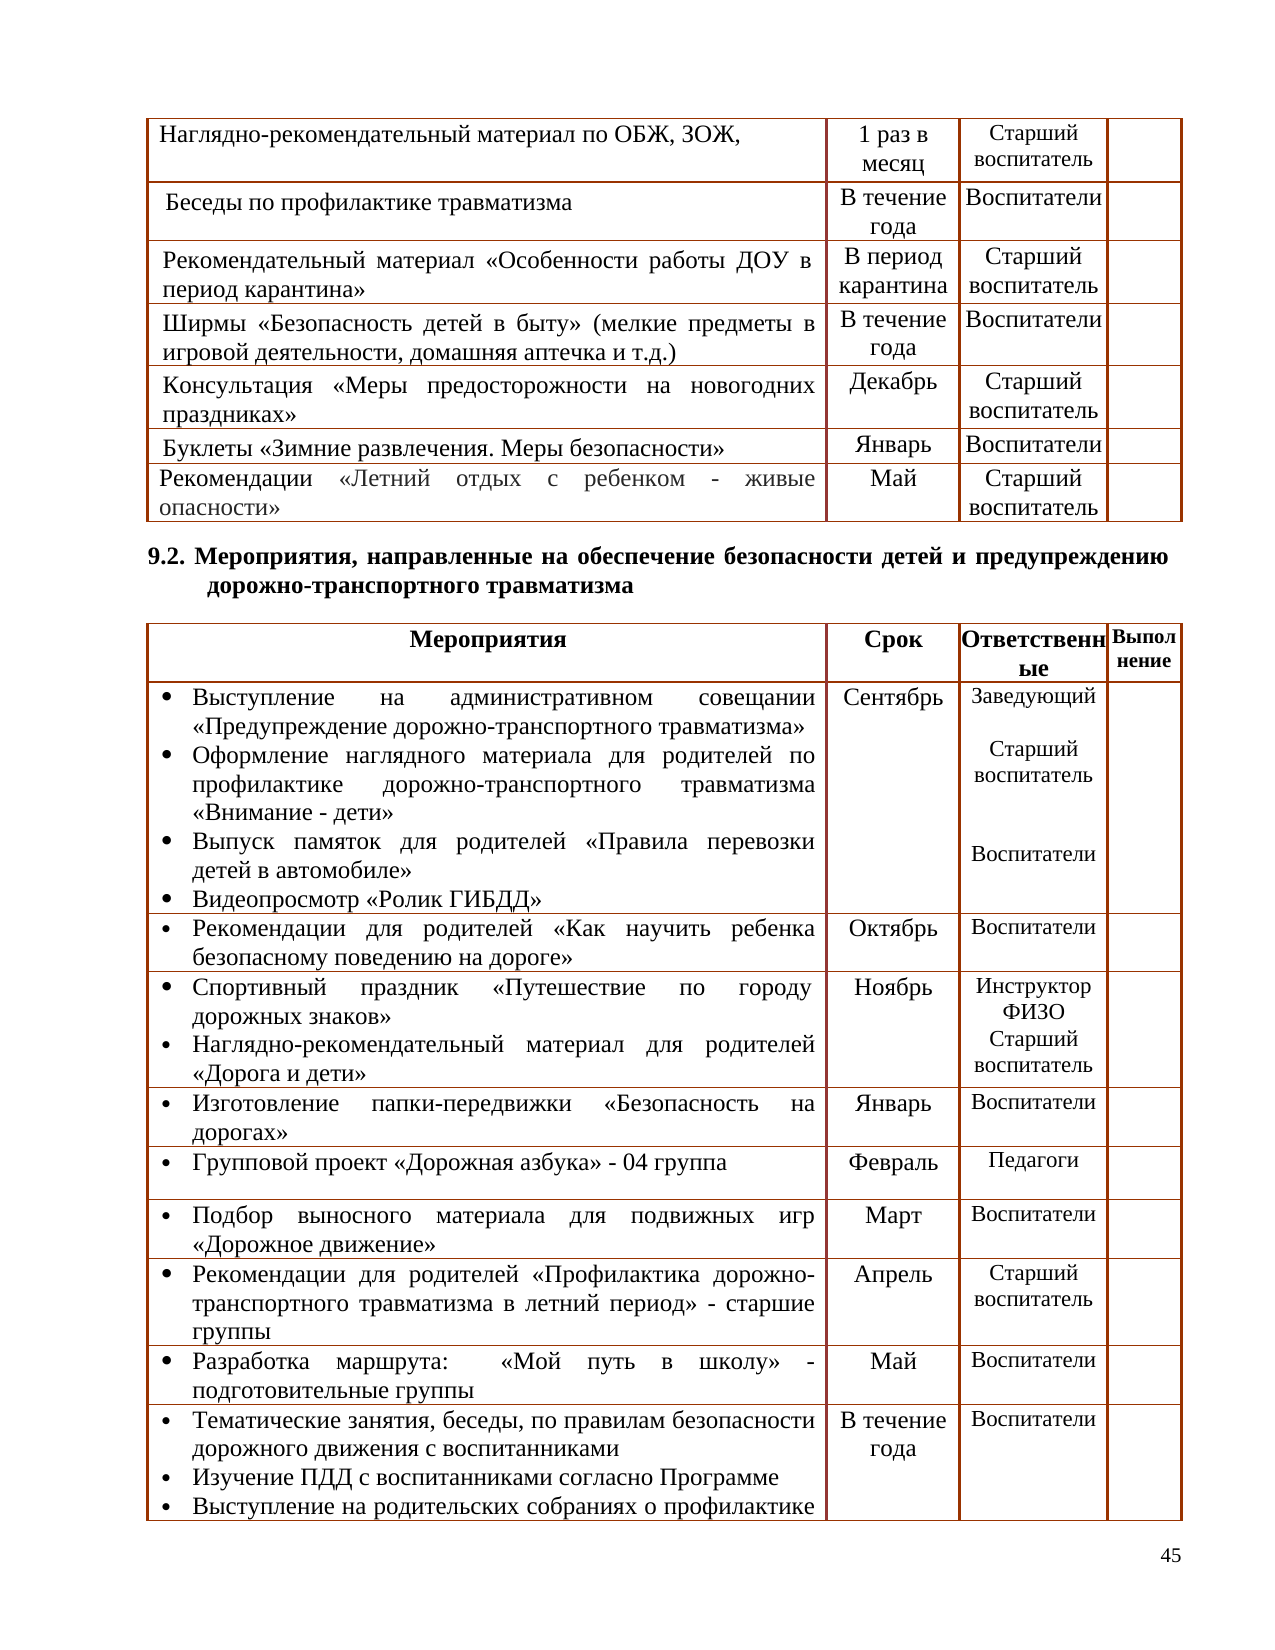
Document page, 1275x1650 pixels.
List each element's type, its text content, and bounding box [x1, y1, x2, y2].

table_cell Рекомендации для родителей «Как научить ребенка безопасному поведению на дороге» [149, 914, 825, 971]
table_cell Рекомендации для родителей «Профилактика дорожно-транспортного травматизма в летний период» - старшие группы [149, 1259, 825, 1345]
table_cell Сентябрь [828, 683, 958, 912]
table_cell Ответственные [961, 624, 1106, 681]
table_cell Изготовление папки-передвижки «Безопасность на дорогах» [149, 1088, 825, 1146]
table_cell Старший воспитатель [961, 119, 1106, 181]
table_cell [1109, 1147, 1180, 1199]
table_cell Ноябрь [828, 972, 958, 1087]
table_cell Воспитатели [961, 1088, 1106, 1146]
table_cell Педагоги [961, 1147, 1106, 1199]
table_cell Консультация «Меры предосторожности на новогодних праздниках» [149, 366, 825, 428]
table_cell [1109, 429, 1180, 462]
table_cell [1109, 1200, 1180, 1258]
table_cell Заведующий Старший воспитатель Воспитатели [961, 683, 1106, 912]
table_cell Наглядно-рекомендательный материал по ОБЖ, ЗОЖ, [149, 119, 825, 181]
table_cell Срок [828, 624, 958, 681]
table_cell 9.2. Мероприятия, направленные на обеспечение безопасности детей и предупреждению дорожно-транспортного травматизма [148, 522, 1181, 623]
table_cell Февраль [828, 1147, 958, 1199]
table_cell Старший воспитатель [961, 1259, 1106, 1345]
table_cell Март [828, 1200, 958, 1258]
table_cell [1109, 241, 1180, 303]
table_cell [1109, 683, 1180, 912]
table_cell [1109, 1088, 1180, 1146]
table_cell Мероприятия [149, 624, 825, 681]
table_cell Разработка маршрута: «Мой путь в школу» - подготовительные группы [149, 1346, 825, 1404]
table_cell [1109, 366, 1180, 428]
table_cell [1109, 464, 1180, 521]
table_cell Спортивный праздник «Путешествие по городу дорожных знаков» Наглядно-рекомендательный материал для родителей «Дорога и дети» [149, 972, 825, 1087]
table_cell Буклеты «Зимние развлечения. Меры безопасности» [149, 429, 825, 462]
table_cell Ширмы «Безопасность детей в быту» (мелкие предметы в игровой деятельности, домашняя аптечка и т.д.) [149, 304, 825, 365]
table_cell Январь [828, 1088, 958, 1146]
table_cell Рекомендательный материал «Особенности работы ДОУ в период карантина» [149, 241, 825, 303]
table_cell [1109, 914, 1180, 971]
table_cell В течение года [828, 1405, 958, 1520]
table_cell Старший воспитатель [961, 241, 1106, 303]
table_cell [1109, 119, 1180, 181]
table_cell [149, 1405, 825, 1520]
table_cell Беседы по профилактике травматизма [149, 183, 825, 240]
table_cell Инструктор ФИЗО Старший воспитатель [961, 972, 1106, 1087]
table_cell Рекомендации «Летний отдых с ребенком - живые опасности» [149, 464, 825, 521]
table_cell В течение года [828, 183, 958, 240]
table_cell Воспитатели [961, 429, 1106, 462]
table_cell Воспитатели [961, 1346, 1106, 1404]
table_cell [1109, 183, 1180, 240]
table_cell Старший воспитатель [961, 366, 1106, 428]
table_cell [1109, 1405, 1180, 1520]
table_cell Январь [828, 429, 958, 462]
table_cell В течение года [828, 304, 958, 365]
table_cell Воспитатели [961, 304, 1106, 365]
table_cell Подбор выносного материала для подвижных игр «Дорожное движение» [149, 1200, 825, 1258]
table_cell 1 раз в месяц [828, 119, 958, 181]
table_cell Воспитатели [961, 183, 1106, 240]
table_cell Октябрь [828, 914, 958, 971]
table_cell [1109, 1259, 1180, 1345]
table_cell Выступление на административном совещании «Предупреждение дорожно-транспортного травматизма» Оформление наглядного материала для родителей по профилактике дорожно-транспортного травматизма «Внимание - дети» Выпуск памяток для родителей «Правила перевозки детей в автомобиле» Видеопросмотр «Ролик ГИБДД» [149, 683, 825, 912]
table_cell Май [828, 1346, 958, 1404]
table_cell Апрель [828, 1259, 958, 1345]
table_cell [1109, 972, 1180, 1087]
table_cell Май [828, 464, 958, 521]
table_cell Воспитатели [961, 914, 1106, 971]
table_cell Декабрь [828, 366, 958, 428]
table_cell [1109, 1346, 1180, 1404]
table_cell Старший воспитатель [961, 464, 1106, 521]
table_cell Выполнение [1109, 624, 1180, 681]
table_cell Воспитатели [961, 1200, 1106, 1258]
table_cell Групповой проект «Дорожная азбука» - 04 группа [149, 1147, 825, 1199]
table_cell [1109, 304, 1180, 365]
table_cell В период карантина [828, 241, 958, 303]
table_cell Воспитатели [961, 1405, 1106, 1520]
